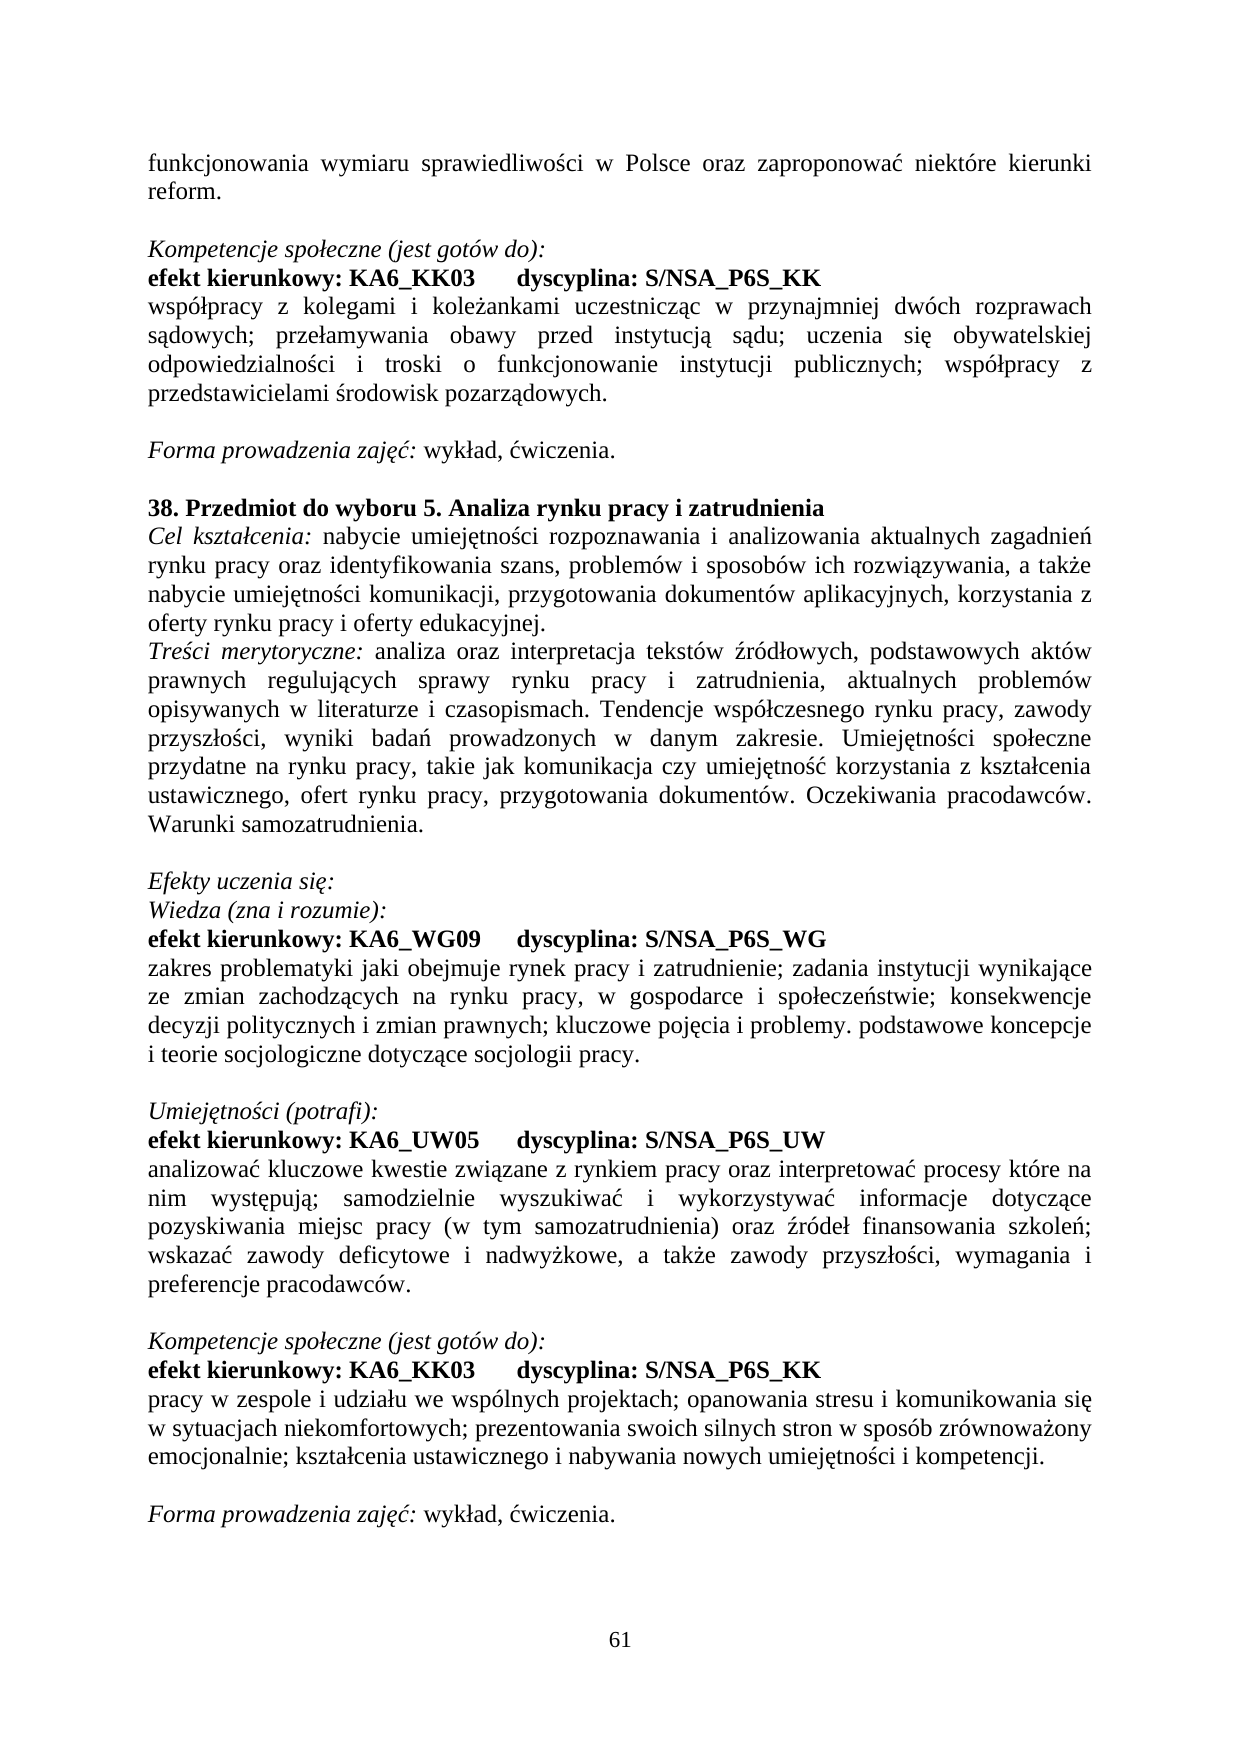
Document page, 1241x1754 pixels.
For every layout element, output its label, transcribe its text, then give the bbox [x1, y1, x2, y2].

subtitle Przedmiot do wyboru 5. Analiza rynku pracy i zatrudnienia [148, 493, 1093, 521]
text zakres problematyki jaki obejmuje rynek pracy i zatrudnienie; zadania instytucji wynikające ze zmian zachodzących na rynku pracy, w gospodarce i społeczeństwie; konsekwencje decyzji politycznych i zmian prawnych; kluczowe pojęcia i problemy. podstawowe koncepcje i teorie socjologiczne dotyczące socjologii pracy. [148, 953, 1093, 1068]
text efekt kierunkowy: KA6_UW05 dyscyplina: S/NSA_P6S_UW [148, 1125, 1093, 1154]
text współpracy z kolegami i koleżankami uczestnicząc w przynajmniej dwóch rozprawach sądowych; przełamywania obawy przed instytucją sądu; uczenia się obywatelskiej odpowiedzialności i troski o funkcjonowanie instytucji publicznych; współpracy z przedstawicielami środowisk pozarządowych. [148, 291, 1093, 406]
text Wiedza (zna i rozumie): [148, 895, 1093, 924]
text Cel kształcenia: nabycie umiejętności rozpoznawania i analizowania aktualnych zagadnień rynku pracy oraz identyfikowania szans, problemów i sposobów ich rozwiązywania, a także nabycie umiejętności komunikacji, przygotowania dokumentów aplikacyjnych, korzystania z oferty rynku pracy i oferty edukacyjnej. [148, 521, 1093, 636]
text Forma prowadzenia zajęć: wykład, ćwiczenia. [148, 435, 1093, 464]
text efekt kierunkowy: KA6_KK03 dyscyplina: S/NSA_P6S_KK [148, 1355, 1093, 1384]
text pracy w zespole i udziału we wspólnych projektach; opanowania stresu i komunikowania się w sytuacjach niekomfortowych; prezentowania swoich silnych stron w sposób zrównoważony emocjonalnie; kształcenia ustawicznego i nabywania nowych umiejętności i kompetencji. [148, 1384, 1093, 1470]
text Forma prowadzenia zajęć: wykład, ćwiczenia. [148, 1499, 1093, 1528]
text efekt kierunkowy: KA6_WG09 dyscyplina: S/NSA_P6S_WG [148, 924, 1093, 953]
text Kompetencje społeczne (jest gotów do): [148, 234, 1093, 263]
text analizować kluczowe kwestie związane z rynkiem pracy oraz interpretować procesy które na nim występują; samodzielnie wyszukiwać i wykorzystywać informacje dotyczące pozyskiwania miejsc pracy (w tym samozatrudnienia) oraz źródeł finansowania szkoleń; wskazać zawody deficytowe i nadwyżkowe, a także zawody przyszłości, wymagania i preferencje pracodawców. [148, 1154, 1093, 1298]
text Kompetencje społeczne (jest gotów do): [148, 1326, 1093, 1355]
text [148, 148, 1093, 205]
text Treści merytoryczne: analiza oraz interpretacja tekstów źródłowych, podstawowych aktów prawnych regulujących sprawy rynku pracy i zatrudnienia, aktualnych problemów opisywanych w literaturze i czasopismach. Tendencje współczesnego rynku pracy, zawody przyszłości, wyniki badań prowadzonych w danym zakresie. Umiejętności społeczne przydatne na rynku pracy, takie jak komunikacja czy umiejętność korzystania z kształcenia ustawicznego, ofert rynku pracy, przygotowania dokumentów. Oczekiwania pracodawców. Warunki samozatrudnienia. [148, 636, 1093, 838]
text Umiejętności (potrafi): [148, 1096, 1093, 1125]
text Efekty uczenia się: [148, 866, 1093, 895]
text efekt kierunkowy: KA6_KK03 dyscyplina: S/NSA_P6S_KK [148, 263, 1093, 291]
